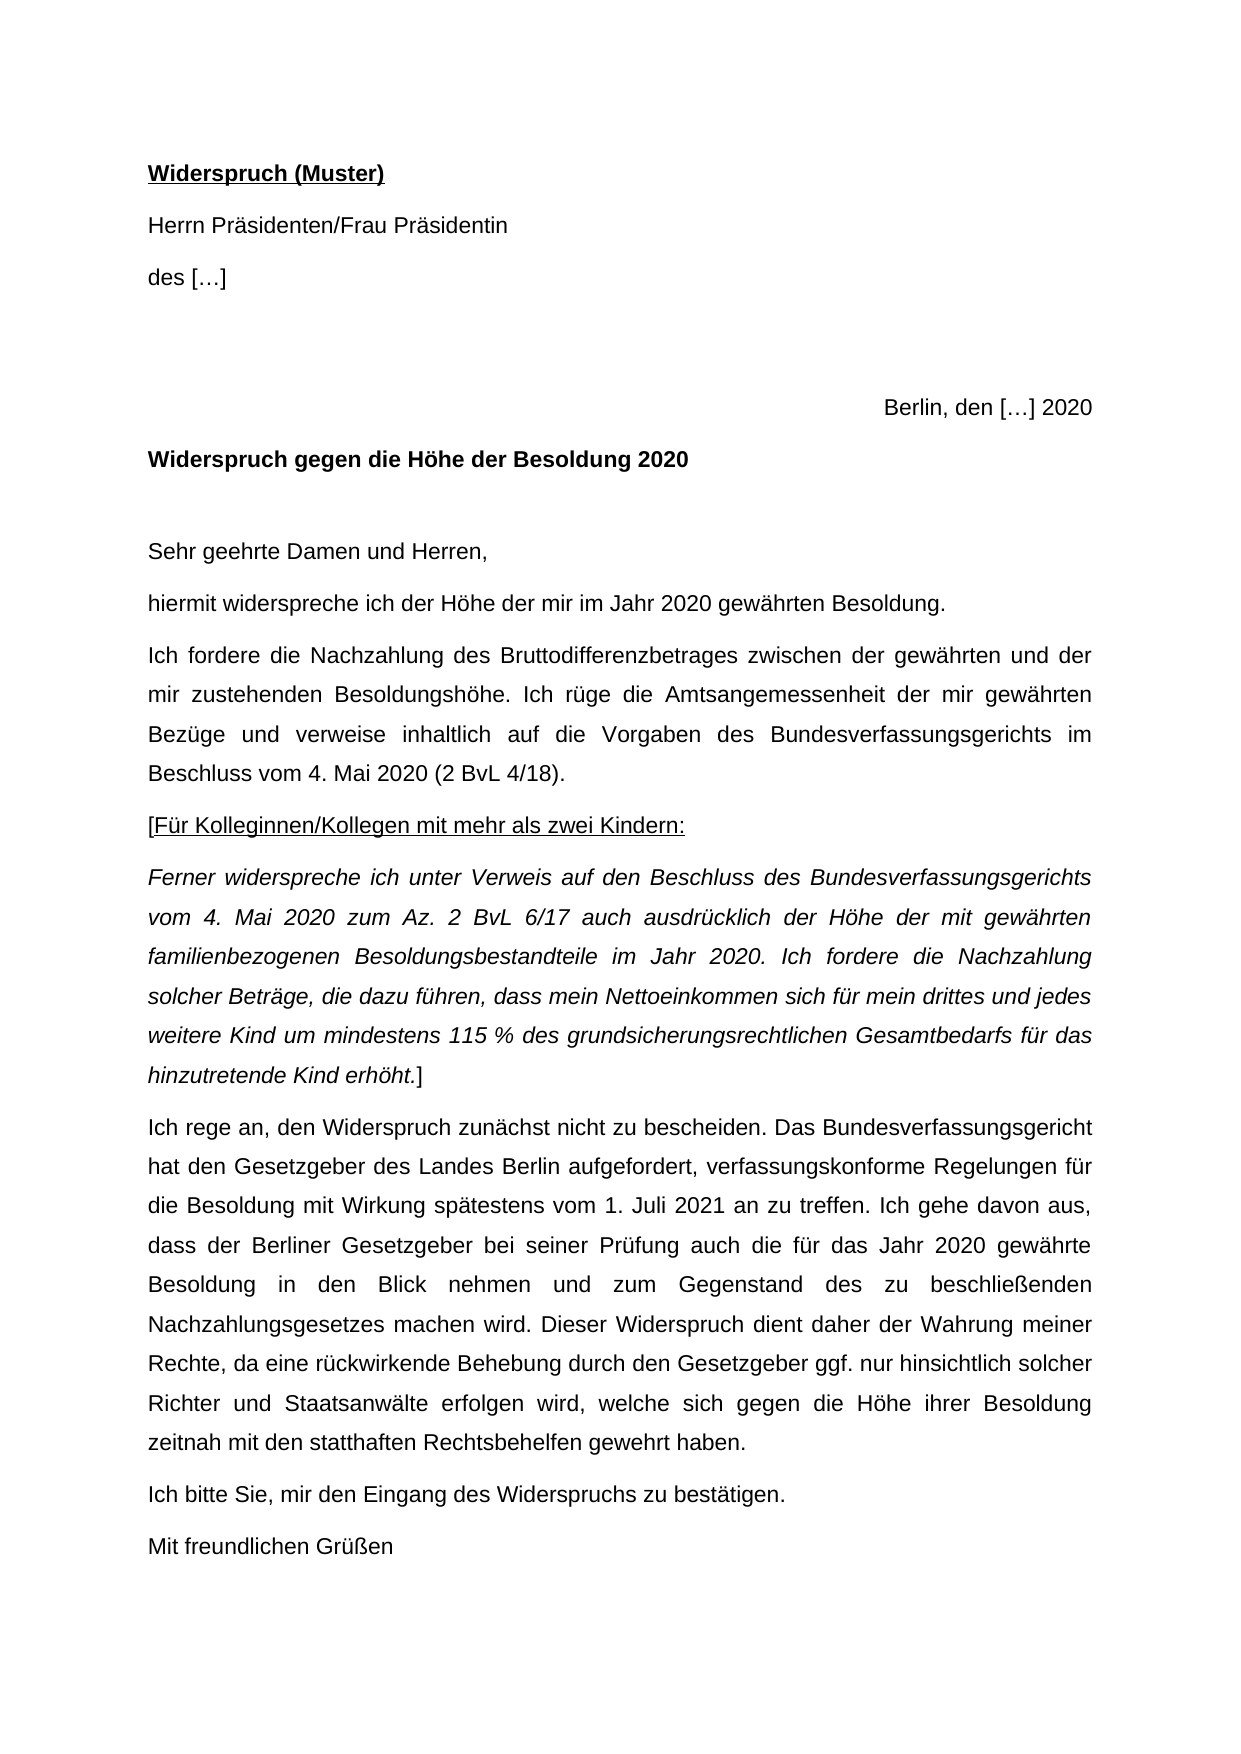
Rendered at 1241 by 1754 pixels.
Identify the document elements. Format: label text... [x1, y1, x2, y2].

text Ich rege an, den Widerspruch zunächst nicht zu bescheiden. Das Bundesverfassungsgericht hat den Gesetzgeber des Landes Berlin aufgefordert, verfassungskonforme Regelungen für die Besoldung mit Wirkung spätestens vom 1. Juli 2021 an zu treffen. Ich gehe davon aus, dass der Berliner Gesetzgeber bei seiner Prüfung auch die für das Jahr 2020 gewährte Besoldung in den Blick nehmen und zum Gegenstand des zu beschließenden Nachzahlungsgesetzes machen wird. Dieser Widerspruch dient daher der Wahrung meiner Rechte, da eine rückwirkende Behebung durch den Gesetzgeber ggf. nur hinsichtlich solcher Richter und Staatsanwälte erfolgen wird, welche sich gegen die Höhe ihrer Besoldung zeitnah mit den statthaften Rechtsbehelfen gewehrt haben. [148, 1113, 1093, 1456]
text Ich bitte Sie, mir den Eingang des Widerspruchs zu bestätigen. [148, 1481, 1093, 1508]
text des […] [148, 264, 1093, 290]
text [Für Kolleginnen/Kollegen mit mehr als zwei Kindern: [148, 812, 1093, 838]
text Mit freundlichen Grüßen [148, 1533, 1093, 1560]
text Ferner widerspreche ich unter Verweis auf den Beschluss des Bundesverfassungsgerichts vom 4. Mai 2020 zum Az. 2 BvL 6/17 auch ausdrücklich der Höhe der mit gewährten familienbezogenen Besoldungsbestandteile im Jahr 2020. Ich fordere die Nachzahlung solcher Beträge, die dazu führen, dass mein Nettoeinkommen sich für mein drittes und jedes weitere Kind um mindestens 115 % des grundsicherungsrechtlichen Gesamtbedarfs für das hinzutretende Kind erhöht.] [148, 864, 1093, 1088]
text Berlin, den […] 2020 [148, 394, 1093, 421]
text Sehr geehrte Damen und Herren, [148, 538, 1093, 564]
text Ich fordere die Nachzahlung des Bruttodifferenzbetrages zwischen der gewährten und der mir zustehenden Besoldungshöhe. Ich rüge die Amtsangemessenheit der mir gewährten Bezüge und verweise inhaltlich auf die Vorgaben des Bundesverfassungsgerichts im Beschluss vom 4. Mai 2020 (2 BvL 4/18). [148, 642, 1093, 787]
text Widerspruch gegen die Höhe der Besoldung 2020 [148, 446, 1093, 473]
text Widerspruch (Muster) [148, 160, 1093, 186]
text Herrn Präsidenten/Frau Präsidentin [148, 212, 1093, 238]
text hiermit widerspreche ich der Höhe der mir im Jahr 2020 gewährten Besoldung. [148, 590, 1093, 616]
